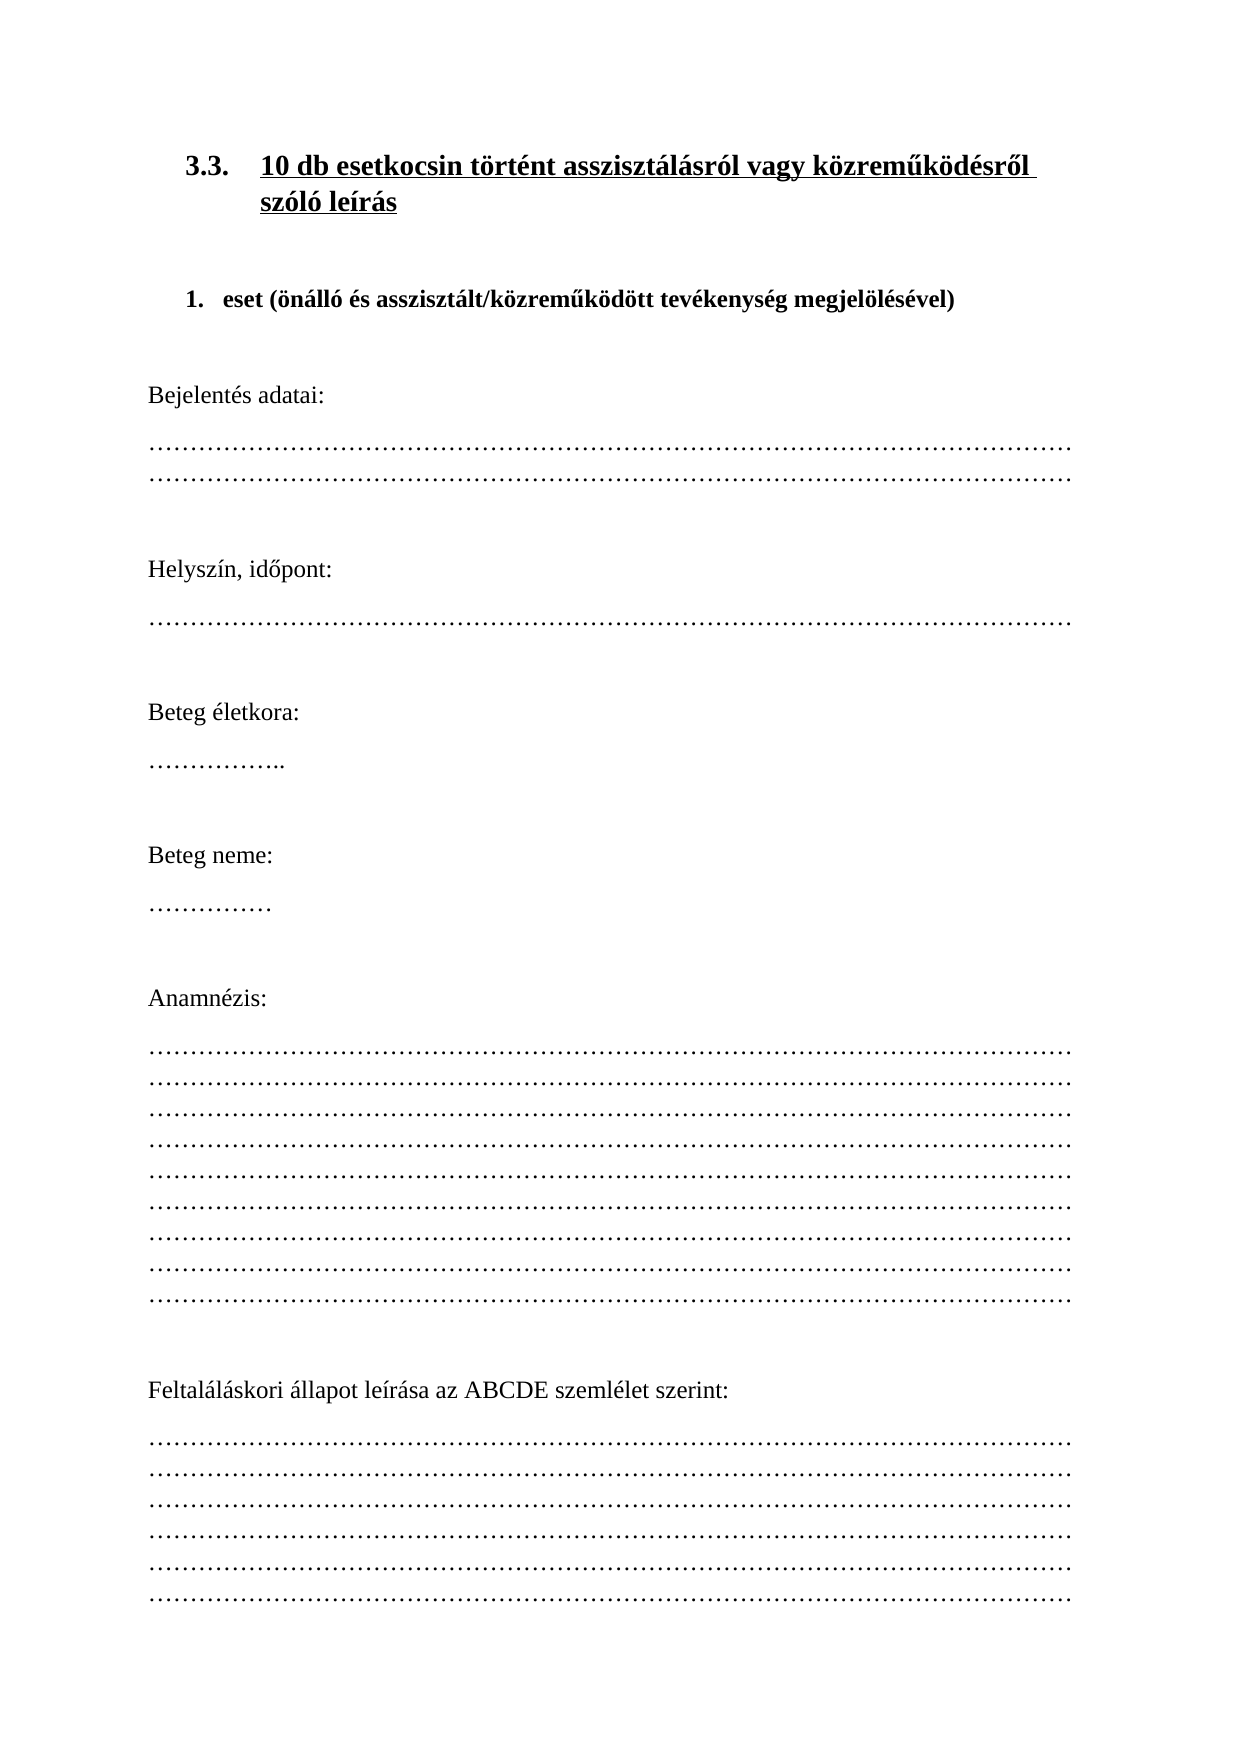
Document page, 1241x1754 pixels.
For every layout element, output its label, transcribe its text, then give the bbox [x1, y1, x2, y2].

text ……………………………………………………………………………………………………………………………………………………………………………………………………………………………………………………………………………………………………………………………………………………………………………………………………………………………………………………………………………………………………………………………………………………………………………………………………………………………………………………………………………………………………………………………………………………………………………………………………………………………………………………………………………………………………………………… [148, 1031, 1093, 1308]
text …………… [148, 888, 1093, 917]
text …………………………………………………………………………………………………………………………………………………………………………………………………… [148, 427, 1093, 487]
text ………………………………………………………………………………………………… [148, 602, 1093, 630]
text Feltaláláskori állapot leírása az ABCDE szemlélet szerint: [148, 1375, 1093, 1403]
text Beteg neme: [148, 840, 1093, 869]
text Bejelentés adatai: [148, 380, 1093, 408]
text Helyszín, időpont: [148, 554, 1093, 583]
text …………….. [148, 745, 1093, 773]
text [148, 1422, 1093, 1606]
text Beteg életkora: [148, 697, 1093, 726]
text Anamnézis: [148, 983, 1093, 1012]
list 10 db esetkocsin történt asszisztálásról vagy közreműködésről szóló leírás [185, 148, 1093, 217]
list eset (önálló és asszisztált/közreműködött tevékenység megjelölésével) [185, 284, 1093, 313]
